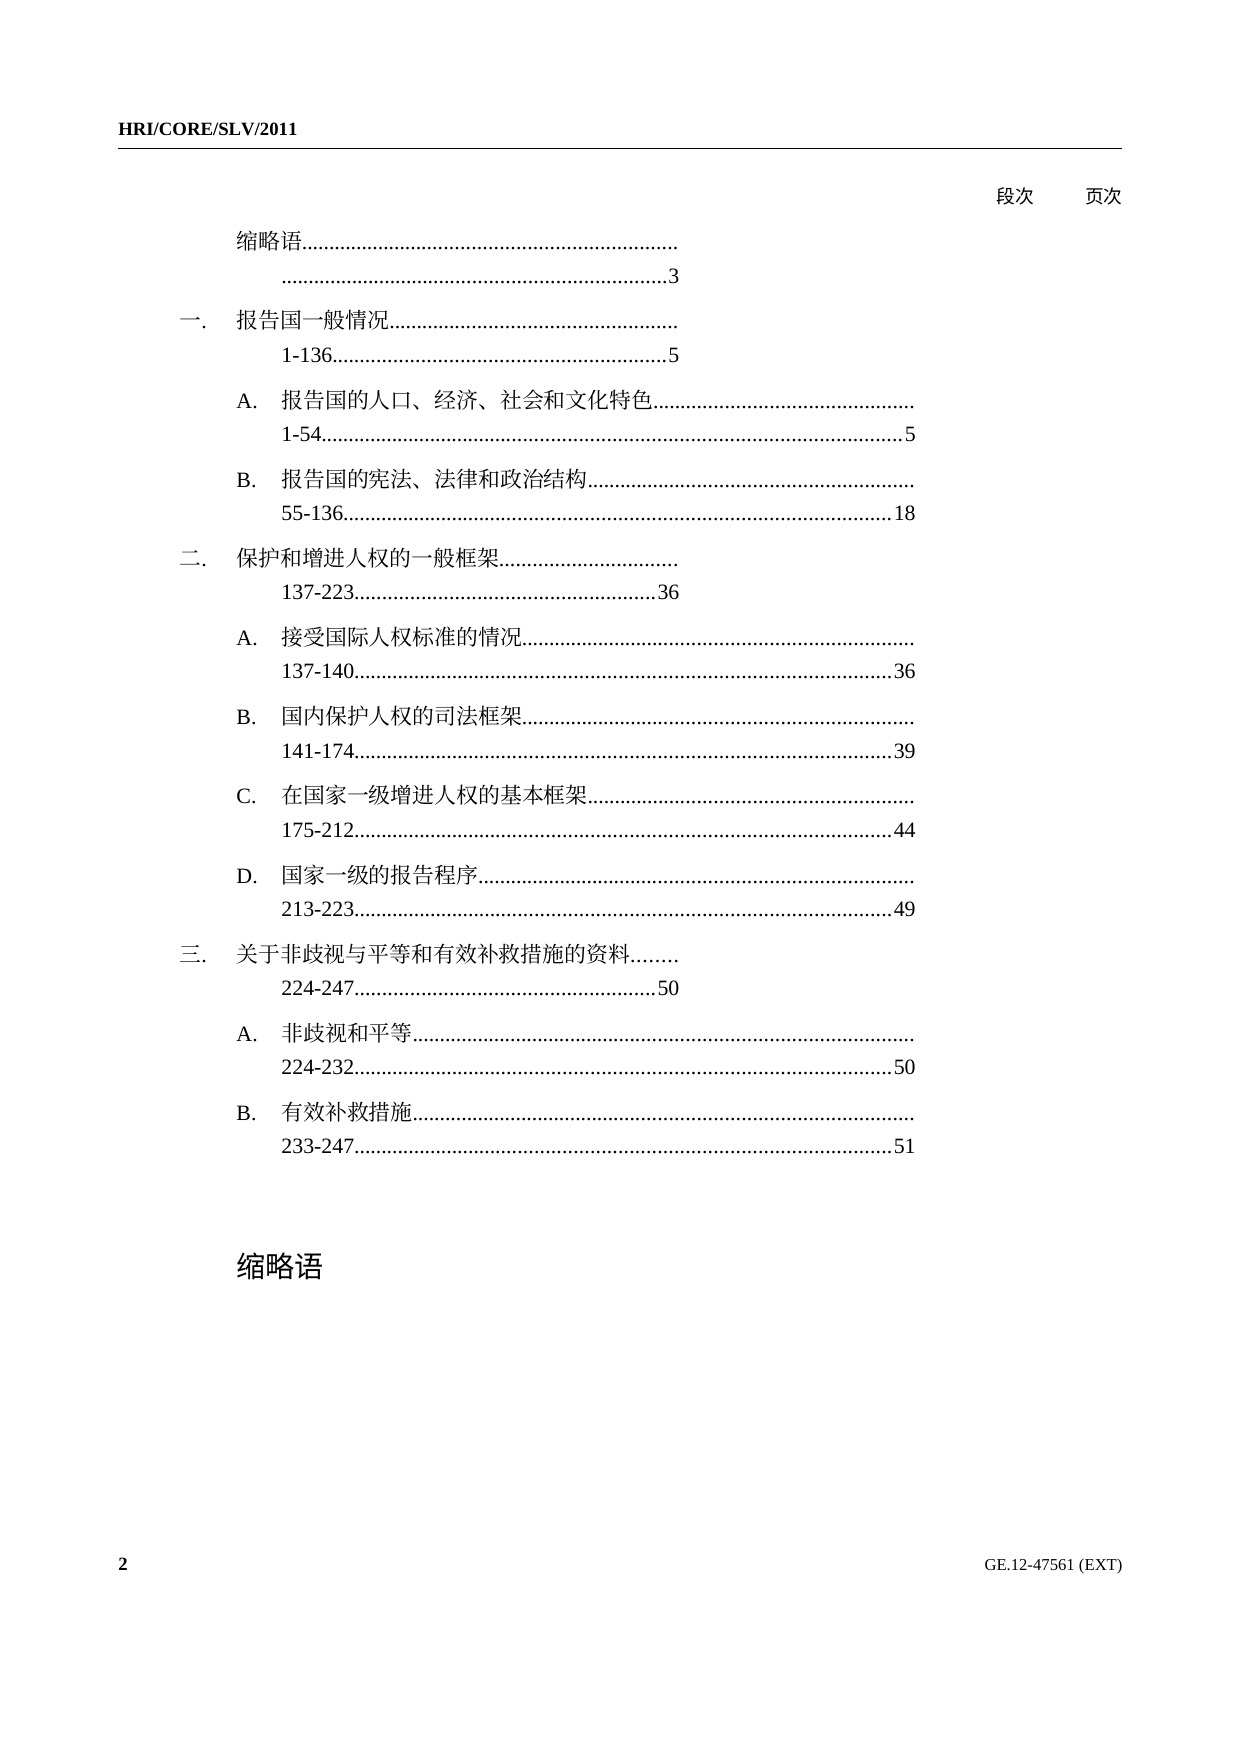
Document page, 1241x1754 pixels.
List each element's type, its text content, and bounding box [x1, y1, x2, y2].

text 二. 保护和增进人权的一般框架 137-223 36 [118, 540, 679, 606]
text 三. 关于非歧视与平等和有效补救措施的资料 224-247 50 [118, 936, 679, 1002]
text A. 报告国的人口、经济、社会和文化特色 1-54 5 [118, 381, 856, 448]
text C. 在国家一级增进人权的基本框架 175-212 44 [118, 777, 856, 844]
text B. 有效补救措施 233-247 51 [118, 1094, 856, 1161]
text B. 国内保护人权的司法框架 141-174 39 [118, 698, 856, 765]
text A. 非歧视和平等 224-232 50 [118, 1015, 856, 1081]
text D. 国家一级的报告程序 213-223 49 [118, 856, 856, 923]
text B. 报告国的宪法、法律和政治结构 55-136 18 [118, 461, 856, 527]
text 缩略语 3 [118, 223, 679, 290]
text A. 接受国际人权标准的情况 137-140 36 [118, 619, 856, 686]
text 缩略语 [118, 1244, 1004, 1286]
text 段次 页次 [169, 177, 1122, 211]
text 一. 报告国一般情况 1-136 5 [118, 302, 679, 369]
